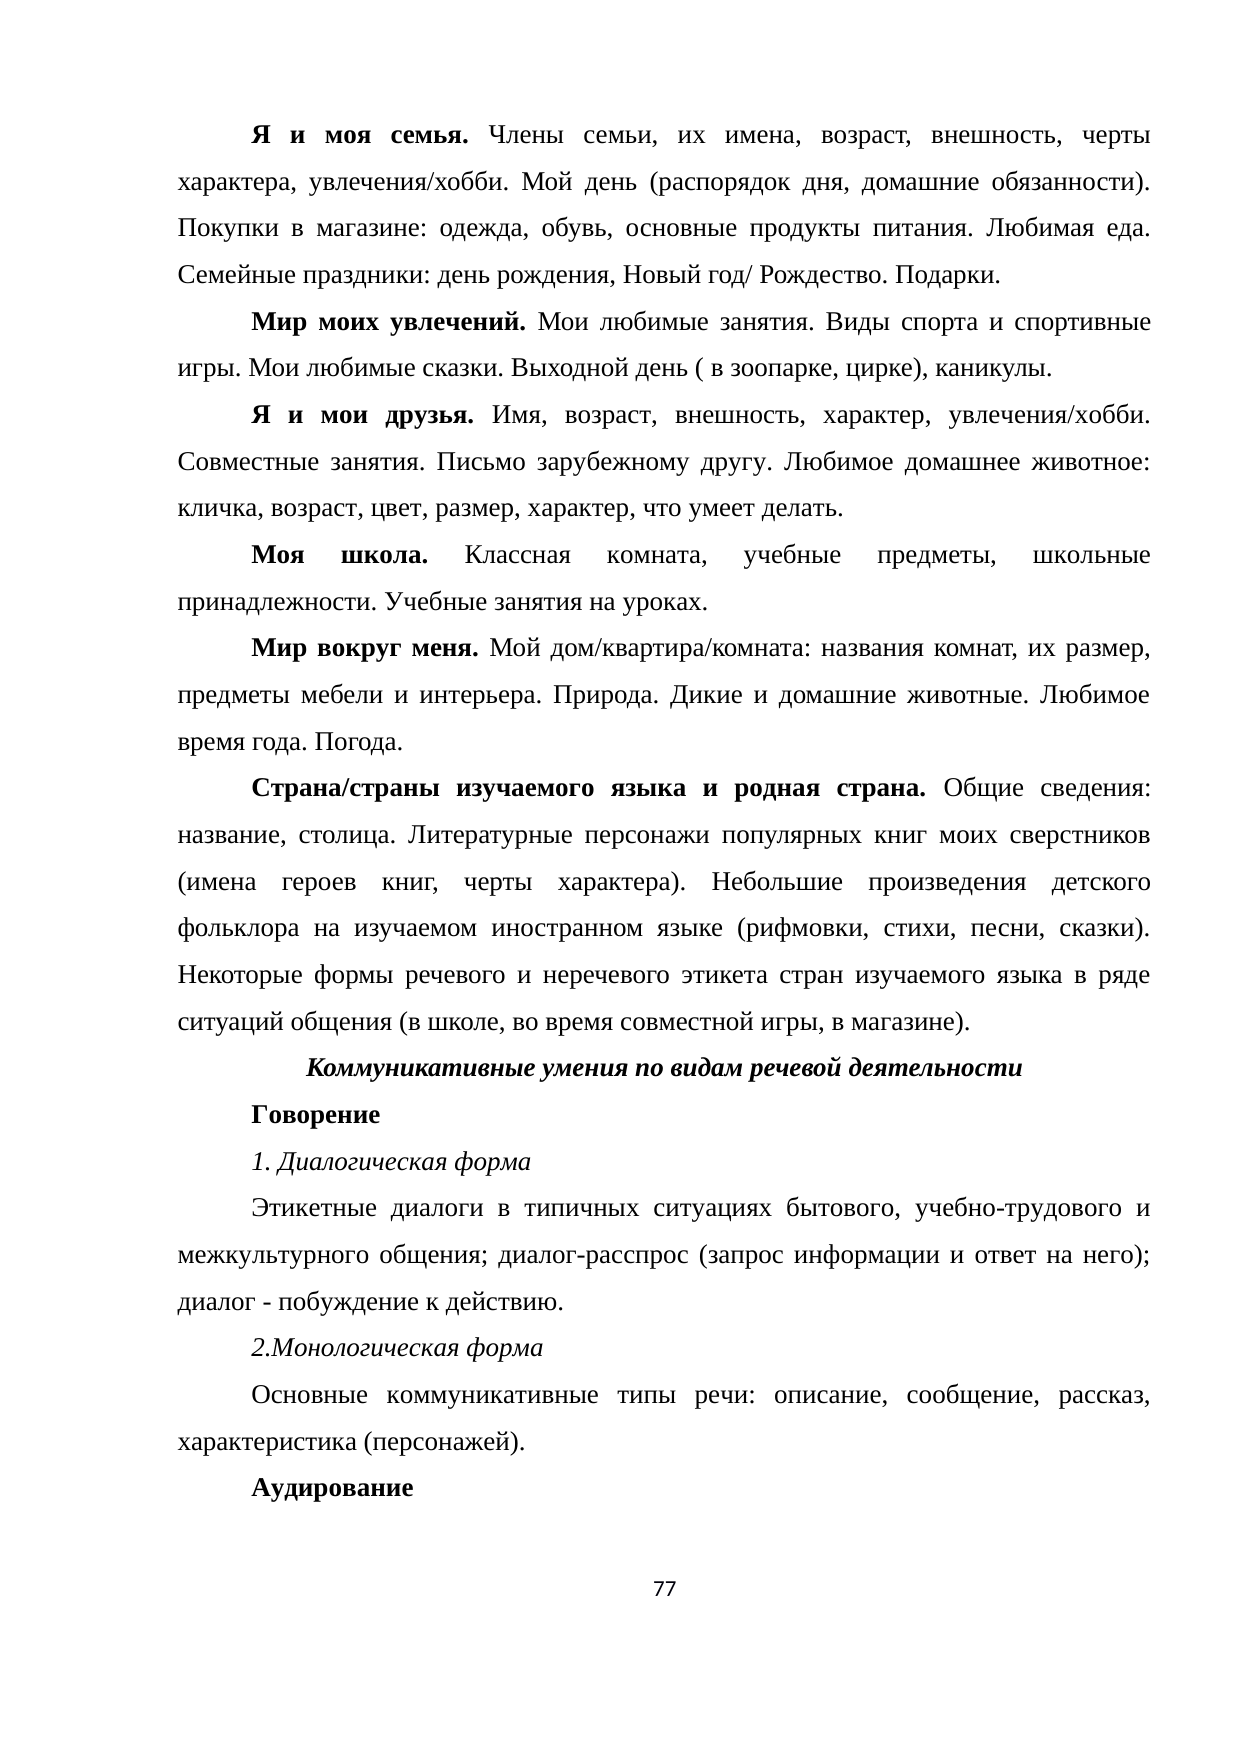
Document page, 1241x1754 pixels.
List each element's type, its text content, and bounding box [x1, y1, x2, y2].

text Моя школа. Классная комната, учебные предметы, школьные принадлежности. Учебные занятия на уроках. [177, 538, 1152, 616]
text Я и моя семья. Члены семьи, их имена, возраст, внешность, черты характера, увлечения/хобби. Мой день (распорядок дня, домашние обязанности). Покупки в магазине: одежда, обувь, основные продукты питания. Любимая еда. Семейные праздники: день рождения, Новый год/ Рождество. Подарки. [177, 118, 1152, 289]
text Говорение [177, 1098, 1152, 1129]
text Я и мои друзья. Имя, возраст, внешность, характер, увлечения/хобби. Совместные занятия. Письмо зарубежному другу. Любимое домашнее животное: кличка, возраст, цвет, размер, характер, что умеет делать. [177, 398, 1152, 523]
text Коммуникативные умения по видам речевой деятельности [177, 1051, 1152, 1083]
text Страна/страны изучаемого языка и родная страна. Общие сведения: название, столица. Литературные персонажи популярных книг моих сверстников (имена героев книг, черты характера). Небольшие произведения детского фольклора на изучаемом иностранном языке (рифмовки, стихи, песни, сказки). Некоторые формы речевого и неречевого этикета стран изучаемого языка в ряде ситуаций общения (в школе, во время совместной игры, в магазине). [177, 771, 1152, 1036]
text Основные коммуникативные типы речи: описание, сообщение, рассказ, характеристика (персонажей). [177, 1378, 1152, 1456]
text Мир вокруг меня. Мой дом/квартира/комната: названия комнат, их размер, предметы мебели и интерьера. Природа. Дикие и домашние животные. Любимое время года. Погода. [177, 631, 1152, 756]
text Этикетные диалоги в типичных ситуациях бытового, учебно-трудового и межкультурного общения; диалог-расспрос (запрос информации и ответ на него); диалог - побуждение к действию. [177, 1191, 1152, 1316]
text 1. Диалогическая форма [177, 1145, 1152, 1176]
text Аудирование [177, 1471, 1152, 1503]
text Мир моих увлечений. Мои любимые занятия. Виды спорта и спортивные игры. Мои любимые сказки. Выходной день ( в зоопарке, цирке), каникулы. [177, 305, 1152, 383]
text 2.Монологическая форма [177, 1331, 1152, 1363]
